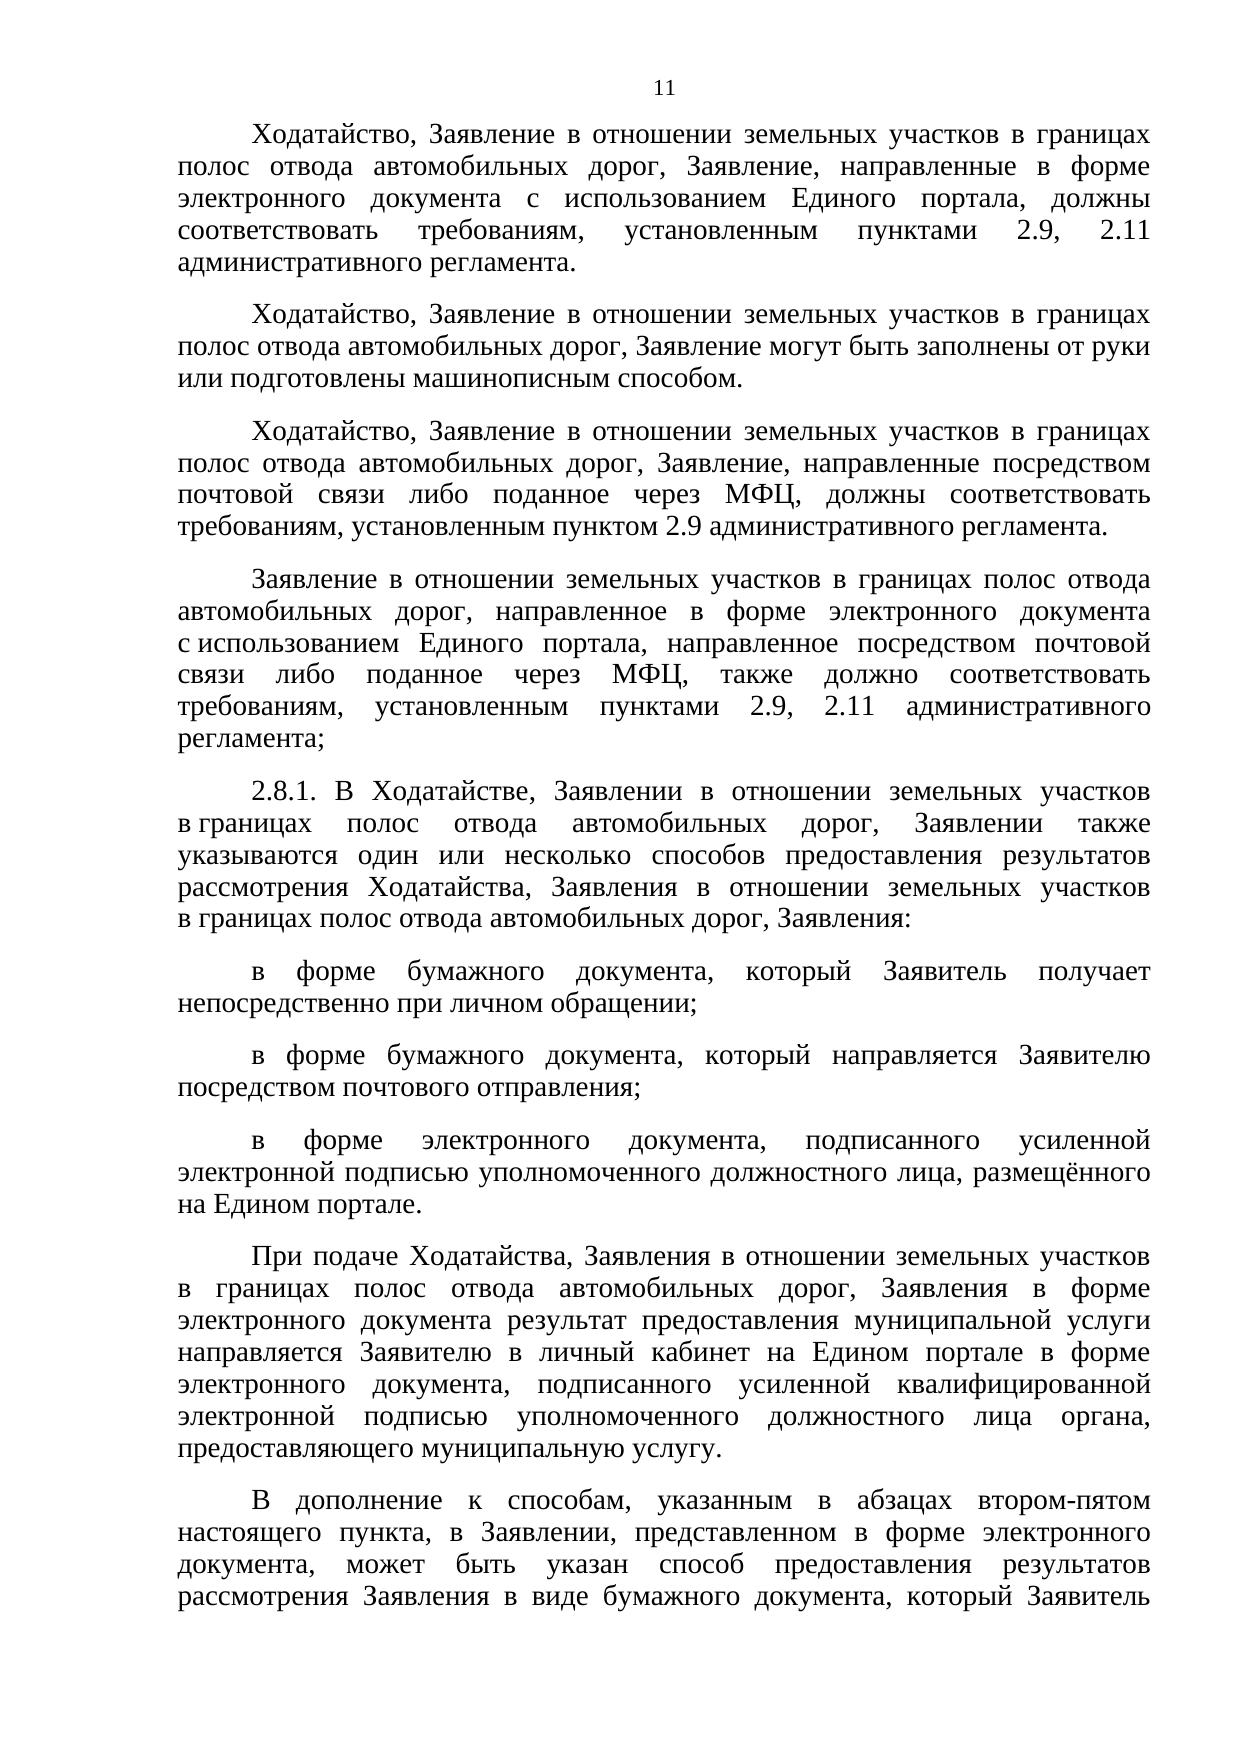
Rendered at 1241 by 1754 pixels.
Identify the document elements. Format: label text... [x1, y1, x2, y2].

text в форме бумажного документа, который Заявитель получает непосредственно при личном обращении; [177, 955, 1152, 1018]
text Ходатайство, Заявление в отношении земельных участков в границах полос отвода автомобильных дорог, Заявление, направленные посредством почтовой связи либо поданное через МФЦ, должны соответствовать требованиям, установленным пунктом 2.9 административного регламента. [177, 414, 1152, 542]
text Ходатайство, Заявление в отношении земельных участков в границах полос отвода автомобильных дорог, Заявление могут быть заполнены от руки или подготовлены машинописным способом. [177, 298, 1152, 394]
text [177, 1484, 1152, 1611]
text в форме бумажного документа, который направляется Заявителю посредством почтового отправления; [177, 1039, 1152, 1103]
text При подаче Ходатайства, Заявления в отношении земельных участков в границах полос отвода автомобильных дорог, Заявления в форме электронного документа результат предоставления муниципальной услуги направляется Заявителю в личный кабинет на Едином портале в форме электронного документа, подписанного усиленной квалифицированной электронной подписью уполномоченного должностного лица органа, предоставляющего муниципальную услугу. [177, 1240, 1152, 1463]
text в форме электронного документа, подписанного усиленной электронной подписью уполномоченного должностного лица, размещённого на Едином портале. [177, 1124, 1152, 1219]
text 2.8.1. В Ходатайстве, Заявлении в отношении земельных участков в границах полос отвода автомобильных дорог, Заявлении также указываются один или несколько способов предоставления результатов рассмотрения Ходатайства, Заявления в отношении земельных участков в границах полос отвода автомобильных дорог, Заявления: [177, 775, 1152, 934]
text Заявление в отношении земельных участков в границах полос отвода автомобильных дорог, направленное в форме электронного документа с использованием Единого портала, направленное посредством почтовой связи либо поданное через МФЦ, также должно соответствовать требованиям, установленным пунктами 2.9, 2.11 административного регламента; [177, 563, 1152, 754]
text Ходатайство, Заявление в отношении земельных участков в границах полос отвода автомобильных дорог, Заявление, направленные в форме электронного документа с использованием Единого портала, должны соответствовать требованиям, установленным пунктами 2.9, 2.11 административного регламента. [177, 118, 1152, 277]
